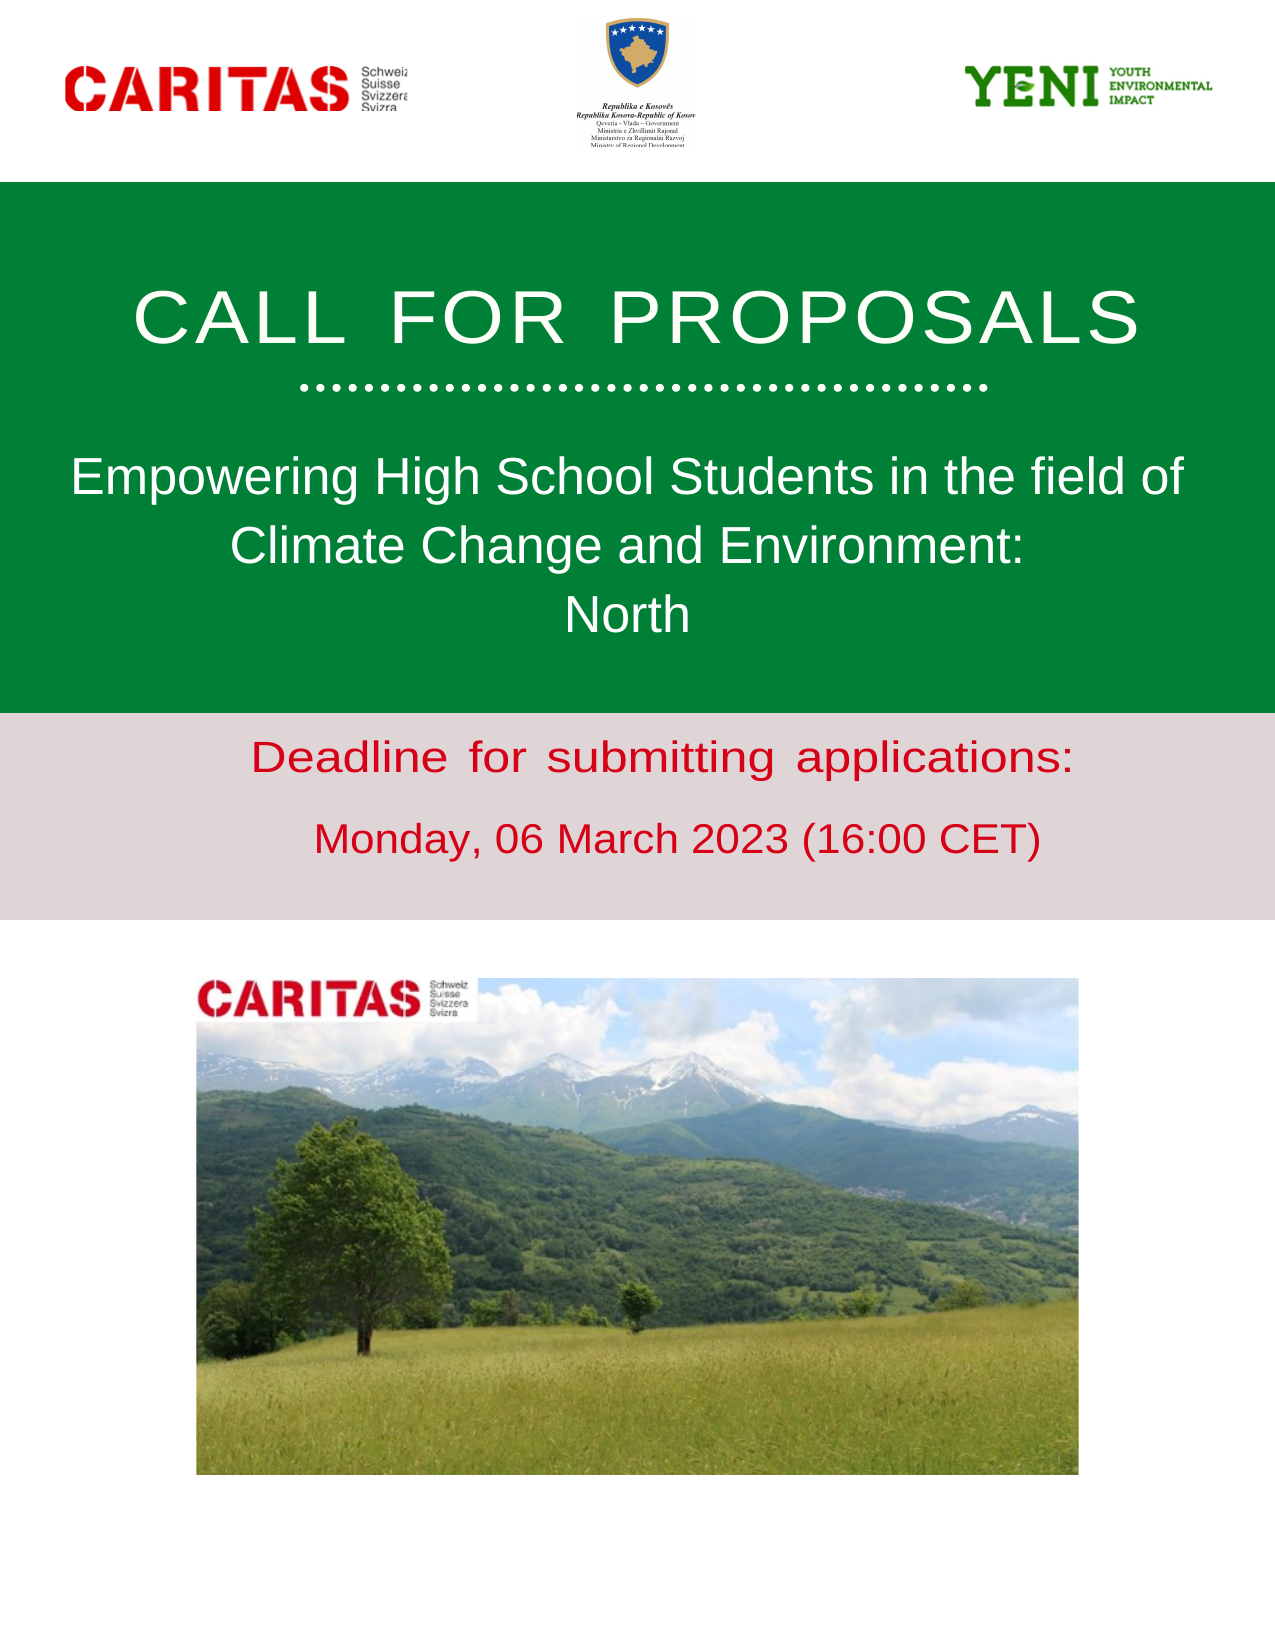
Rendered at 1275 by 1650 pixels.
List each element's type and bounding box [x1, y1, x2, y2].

picture [949, 53, 1221, 116]
picture [196, 978, 1079, 1475]
picture [576, 18, 696, 147]
picture [63, 66, 407, 110]
